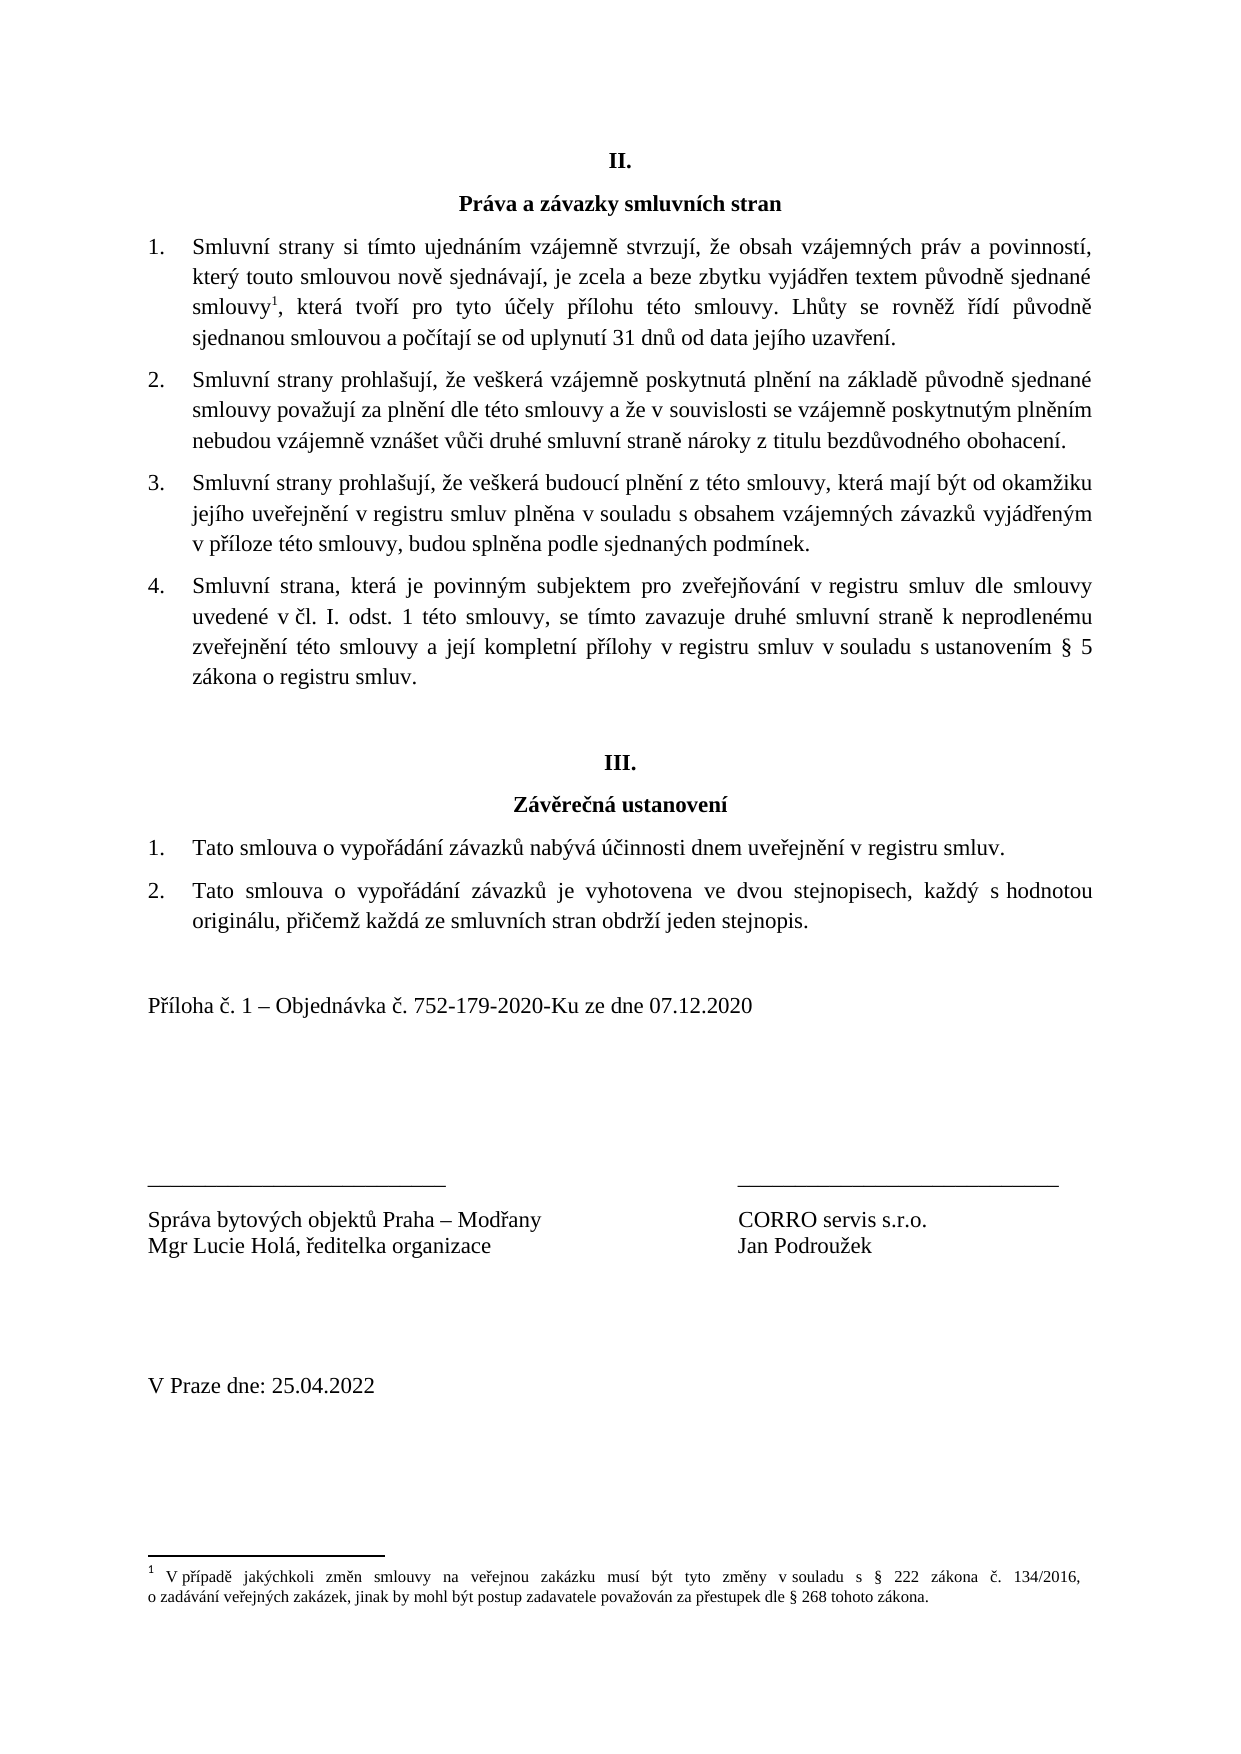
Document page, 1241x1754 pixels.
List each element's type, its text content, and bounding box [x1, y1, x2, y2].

text __________________________ ____________________________ [148, 1163, 1093, 1189]
text Práva a závazky smluvních stran [148, 190, 1093, 217]
text II. [148, 148, 1093, 174]
list Smluvní strany prohlašují, že veškerá budoucí plnění z této smlouvy, která mají být od okamžiku jejího uveřejnění v registru smluv plněna v souladu s obsahem vzájemných závazků vyjádřeným v příloze této smlouvy, budou splněna podle sjednaných podmínek. [148, 469, 1093, 556]
text V Praze dne: 25.04.2022 [148, 1372, 1093, 1398]
text Příloha č. 1 – Objednávka č. 752-179-2020-Ku ze dne 07.12.2020 [148, 992, 1093, 1019]
list Tato smlouva o vypořádání závazků nabývá účinnosti dnem uveřejnění v registru smluv. [148, 834, 1093, 860]
text Závěrečná ustanovení [148, 791, 1093, 818]
list Smluvní strany si tímto ujednáním vzájemně stvrzují, že obsah vzájemných práv a povinností, který touto smlouvou nově sjednávají, je zcela a beze zbytku vyjádřen textem původně sjednané smlouvy, která tvoří pro tyto účely přílohu této smlouvy. Lhůty se rovněž řídí původně sjednanou smlouvou a počítají se od uplynutí 31 dnů od data jejího uzavření. [148, 233, 1093, 350]
text Mgr Lucie Holá, ředitelka organizace Jan Podroužek [148, 1232, 1093, 1259]
text III. [148, 749, 1093, 775]
text Správa bytových objektů Praha – Modřany CORRO servis s.r.o. [148, 1206, 1093, 1232]
list Smluvní strana, která je povinným subjektem pro zveřejňování v registru smluv dle smlouvy uvedené v čl. I. odst. 1 této smlouvy, se tímto zavazuje druhé smluvní straně k neprodlenému zveřejnění této smlouvy a její kompletní přílohy v registru smluv v souladu s ustanovením § 5 zákona o registru smluv. [148, 573, 1093, 689]
list Tato smlouva o vypořádání závazků je vyhotovena ve dvou stejnopisech, každý s hodnotou originálu, přičemž každá ze smluvních stran obdrží jeden stejnopis. [148, 877, 1093, 933]
list Smluvní strany prohlašují, že veškerá vzájemně poskytnutá plnění na základě původně sjednané smlouvy považují za plnění dle této smlouvy a že v souvislosti se vzájemně poskytnutým plněním nebudou vzájemně vznášet vůči druhé smluvní straně nároky z titulu bezdůvodného obohacení. [148, 366, 1093, 453]
